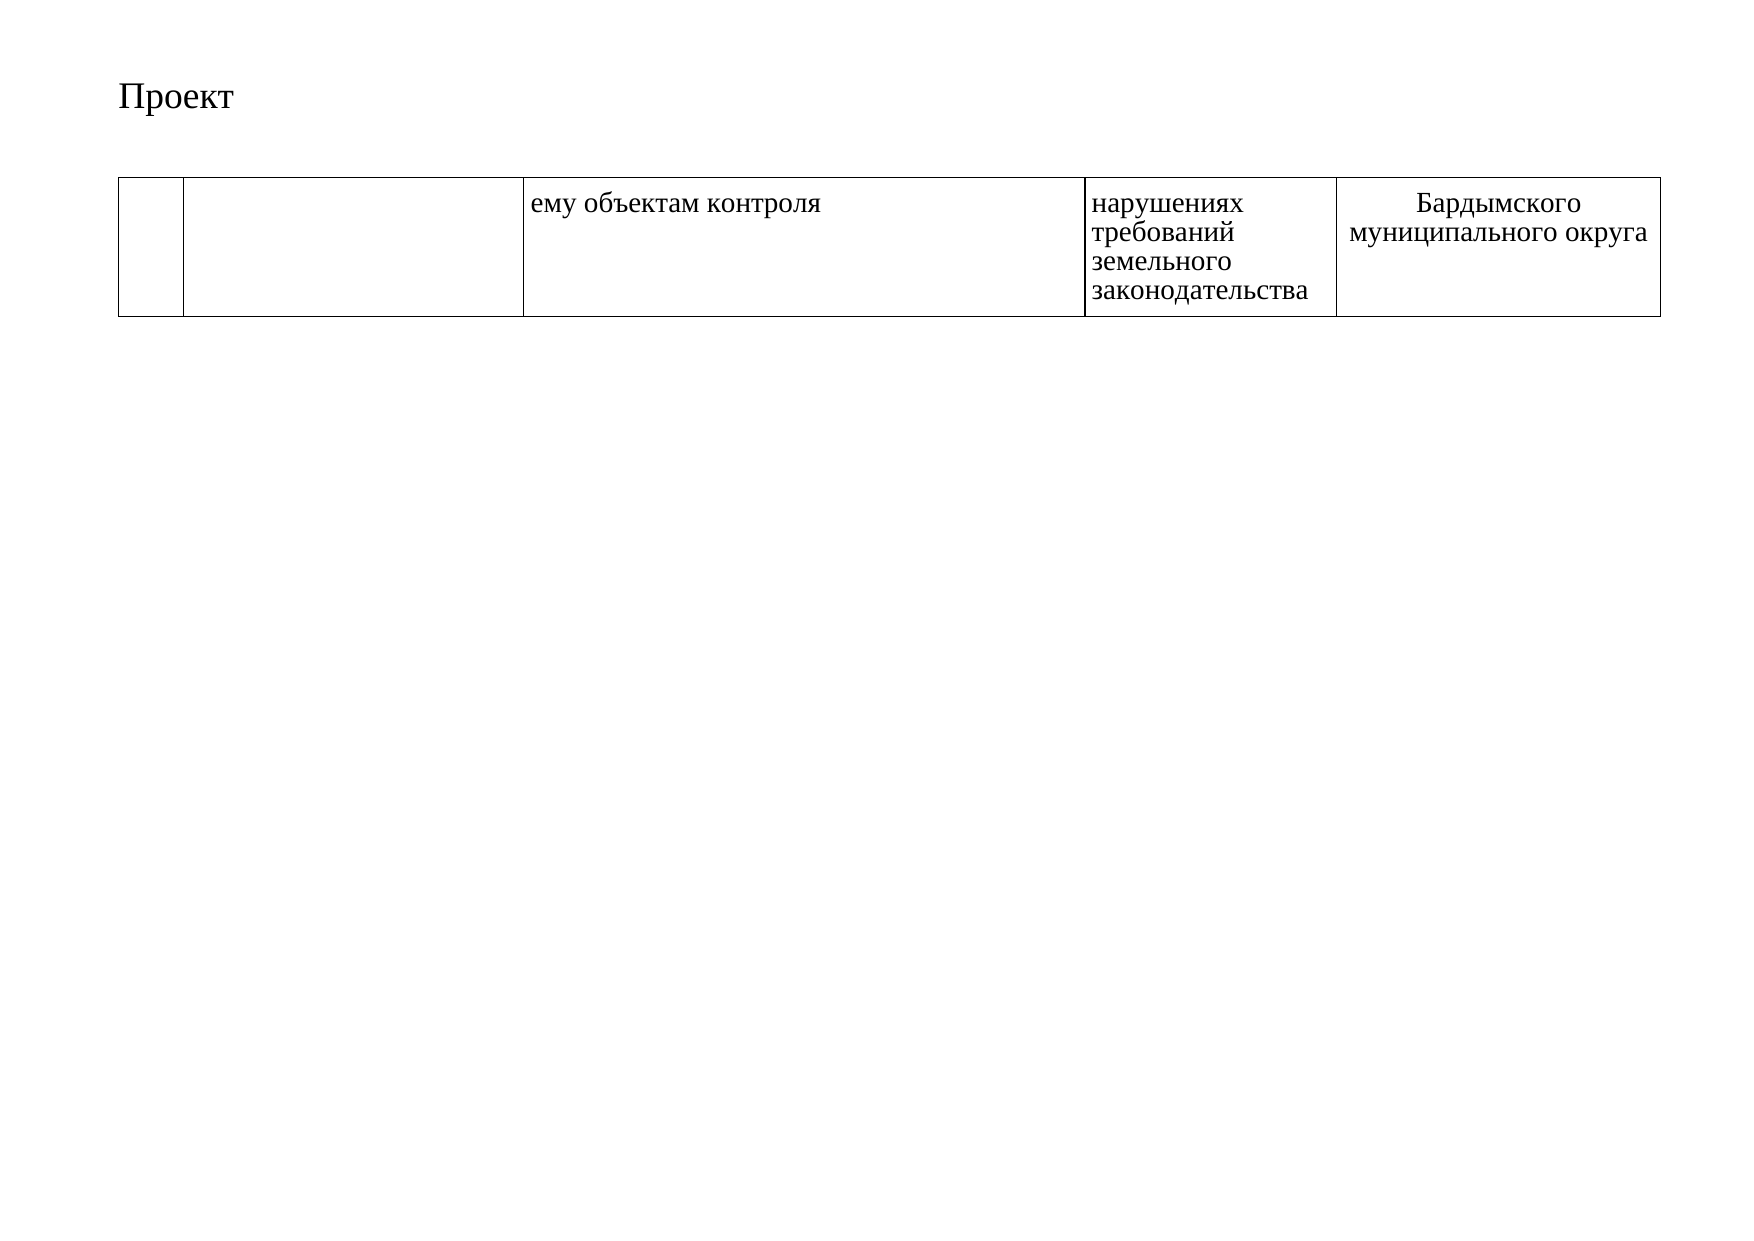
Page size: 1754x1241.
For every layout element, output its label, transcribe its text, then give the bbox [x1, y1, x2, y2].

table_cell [184, 178, 523, 316]
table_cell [1086, 178, 1336, 316]
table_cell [1337, 178, 1660, 316]
table_cell 4. [119, 178, 183, 316]
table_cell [524, 178, 1084, 316]
